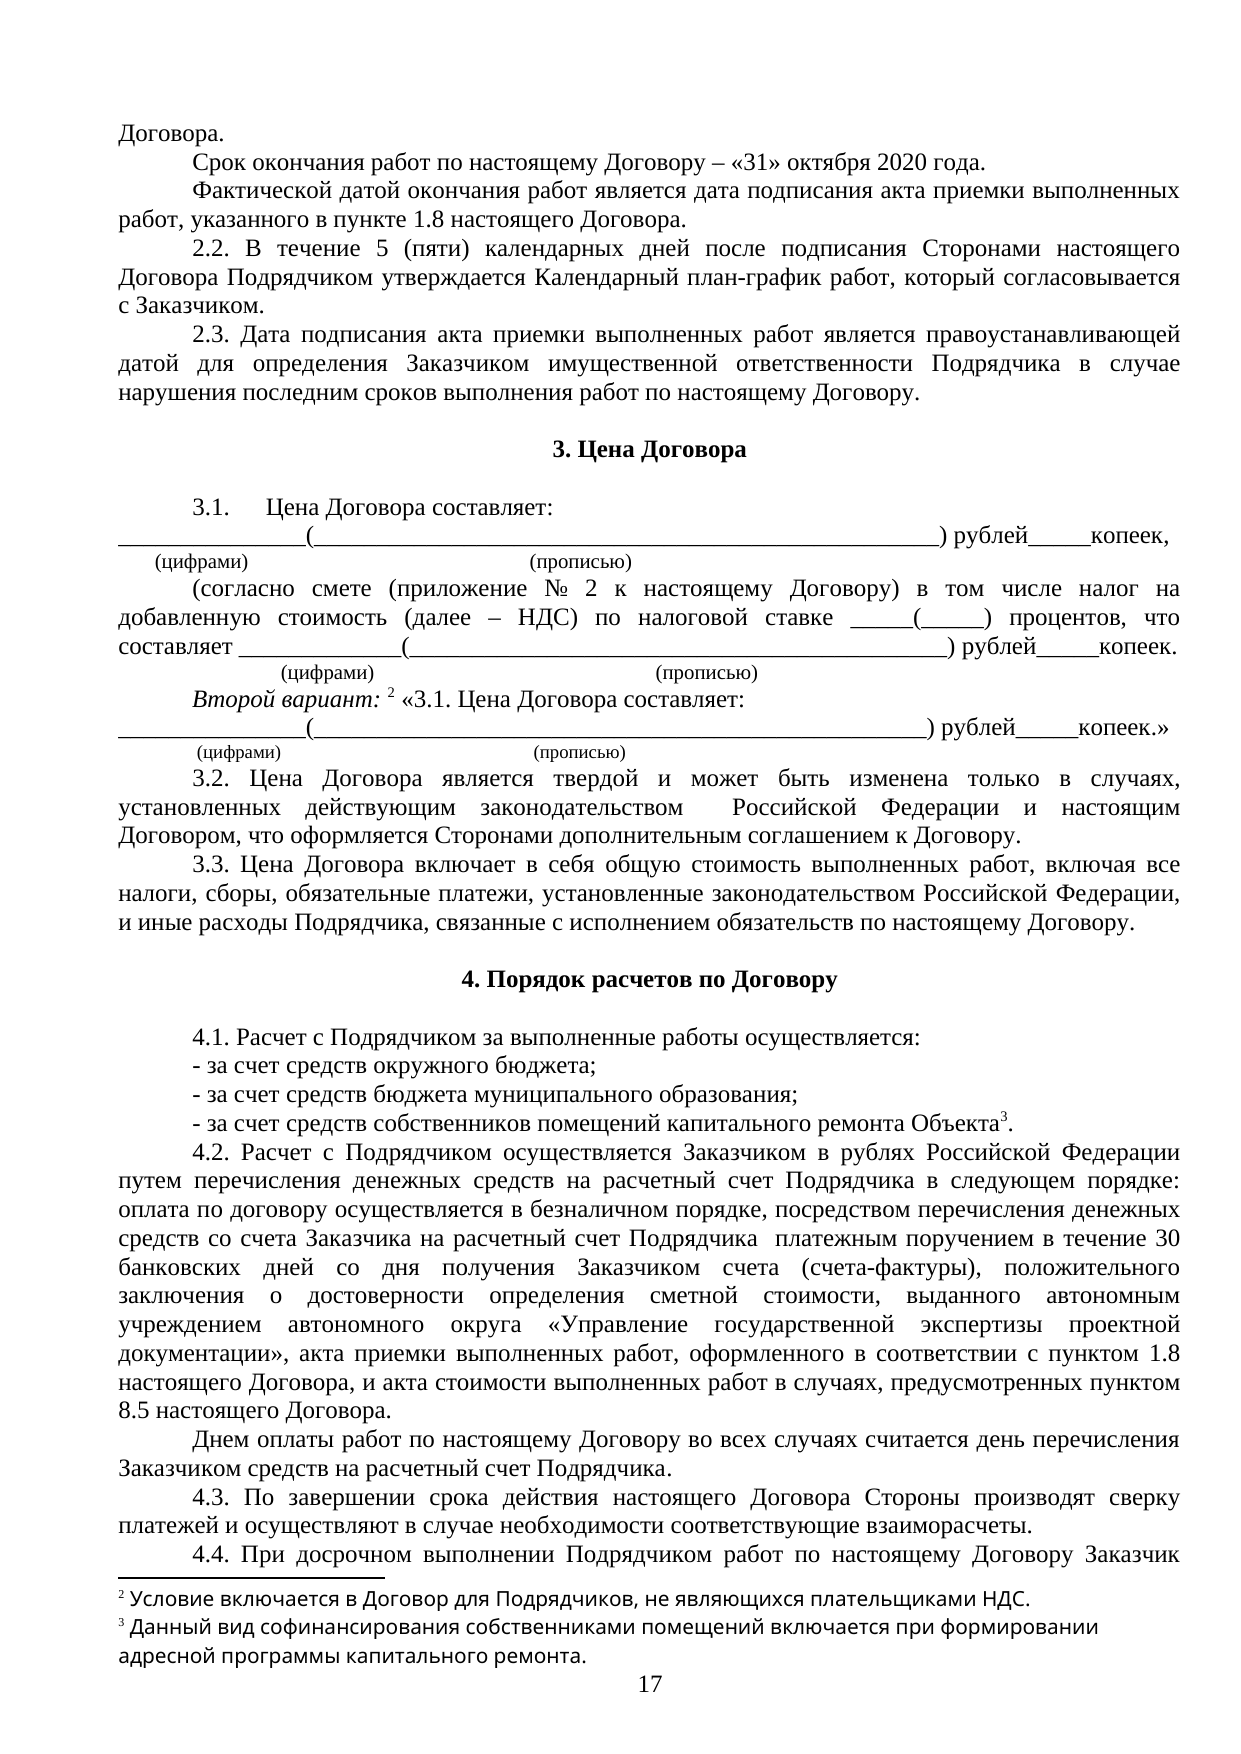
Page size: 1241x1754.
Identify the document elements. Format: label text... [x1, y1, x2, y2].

text 3. Цена Договора [118, 434, 1181, 463]
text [118, 118, 1181, 147]
text Срок окончания работ по настоящему Договору – «31» октября 2020 года. [118, 147, 1181, 176]
text Второй вариант: «3.1. Цена Договора составляет: [118, 684, 1181, 712]
text _______________(__________________________________________________) рублей_____копеек, [118, 521, 1181, 549]
text 4.1. Расчет с Подрядчиком за выполненные работы осуществляется: [118, 1022, 1181, 1050]
text 3.3. Цена Договора включает в себя общую стоимость выполненных работ, включая все налоги, сборы, обязательные платежи, установленные законодательством Российской Федерации, и иные расходы Подрядчика, связанные с исполнением обязательств по настоящему Договору. [118, 849, 1181, 935]
text 4.3. По завершении срока действия настоящего Договора Стороны производят сверку платежей и осуществляют в случае необходимости соответствующие взаиморасчеты. [118, 1482, 1181, 1539]
text 3.1. Цена Договора составляет: [118, 492, 1181, 521]
text - за счет средств бюджета муниципального образования; [118, 1079, 1181, 1108]
text 4. Порядок расчетов по Договору [118, 964, 1181, 993]
text Днем оплаты работ по настоящему Договору во всех случаях считается день перечисления Заказчиком средств на расчетный счет Подрядчика. [118, 1424, 1181, 1482]
text 2.3. Дата подписания акта приемки выполненных работ является правоустанавливающей датой для определения Заказчиком имущественной ответственности Подрядчика в случае нарушения последним сроков выполнения работ по настоящему Договору. [118, 319, 1181, 406]
text 4.2. Расчет с Подрядчиком осуществляется Заказчиком в рублях Российской Федерации путем перечисления денежных средств на расчетный счет Подрядчика в следующем порядке: оплата по договору осуществляется в безналичном порядке, посредством перечисления денежных средств со счета Заказчика на расчетный счет Подрядчика платежным поручением в течение 30 банковских дней со дня получения Заказчиком счета (счета-фактуры), положительного заключения о достоверности определения сметной стоимости, выданного автономным учреждением автономного округа «Управление государственной экспертизы проектной документации», акта приемки выполненных работ, оформленного в соответствии с пунктом 1.8 настоящего Договора, и акта стоимости выполненных работ в случаях, предусмотренных пунктом 8.5 настоящего Договора. [118, 1137, 1181, 1424]
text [118, 1539, 1181, 1568]
text _______________(_________________________________________________) рублей_____копеек.» [118, 712, 1181, 741]
text - за счет средств окружного бюджета; [118, 1050, 1181, 1079]
text - за счет средств собственников помещений капитального ремонта Объекта. [118, 1108, 1181, 1137]
text 3.2. Цена Договора является твердой и может быть изменена только в случаях, установленных действующим законодательством Российской Федерации и настоящим Договором, что оформляется Сторонами дополнительным соглашением к Договору. [118, 763, 1181, 849]
text (цифрами) (прописью) [118, 660, 1181, 684]
text Фактической датой окончания работ является дата подписания акта приемки выполненных работ, указанного в пункте 1.8 настоящего Договора. [118, 176, 1181, 233]
text (согласно смете (приложение № 2 к настоящему Договору) в том числе налог на добавленную стоимость (далее – НДС) по налоговой ставке _____(_____) процентов, что составляет _____________(___________________________________________) рублей_____копеек. [118, 573, 1181, 660]
text (цифрами) (прописью) [118, 549, 1181, 573]
text 2.2. В течение 5 (пяти) календарных дней после подписания Сторонами настоящего Договора Подрядчиком утверждается Календарный план-график работ, который согласовывается с Заказчиком. [118, 233, 1181, 319]
text (цифрами) (прописью) [118, 741, 1181, 763]
